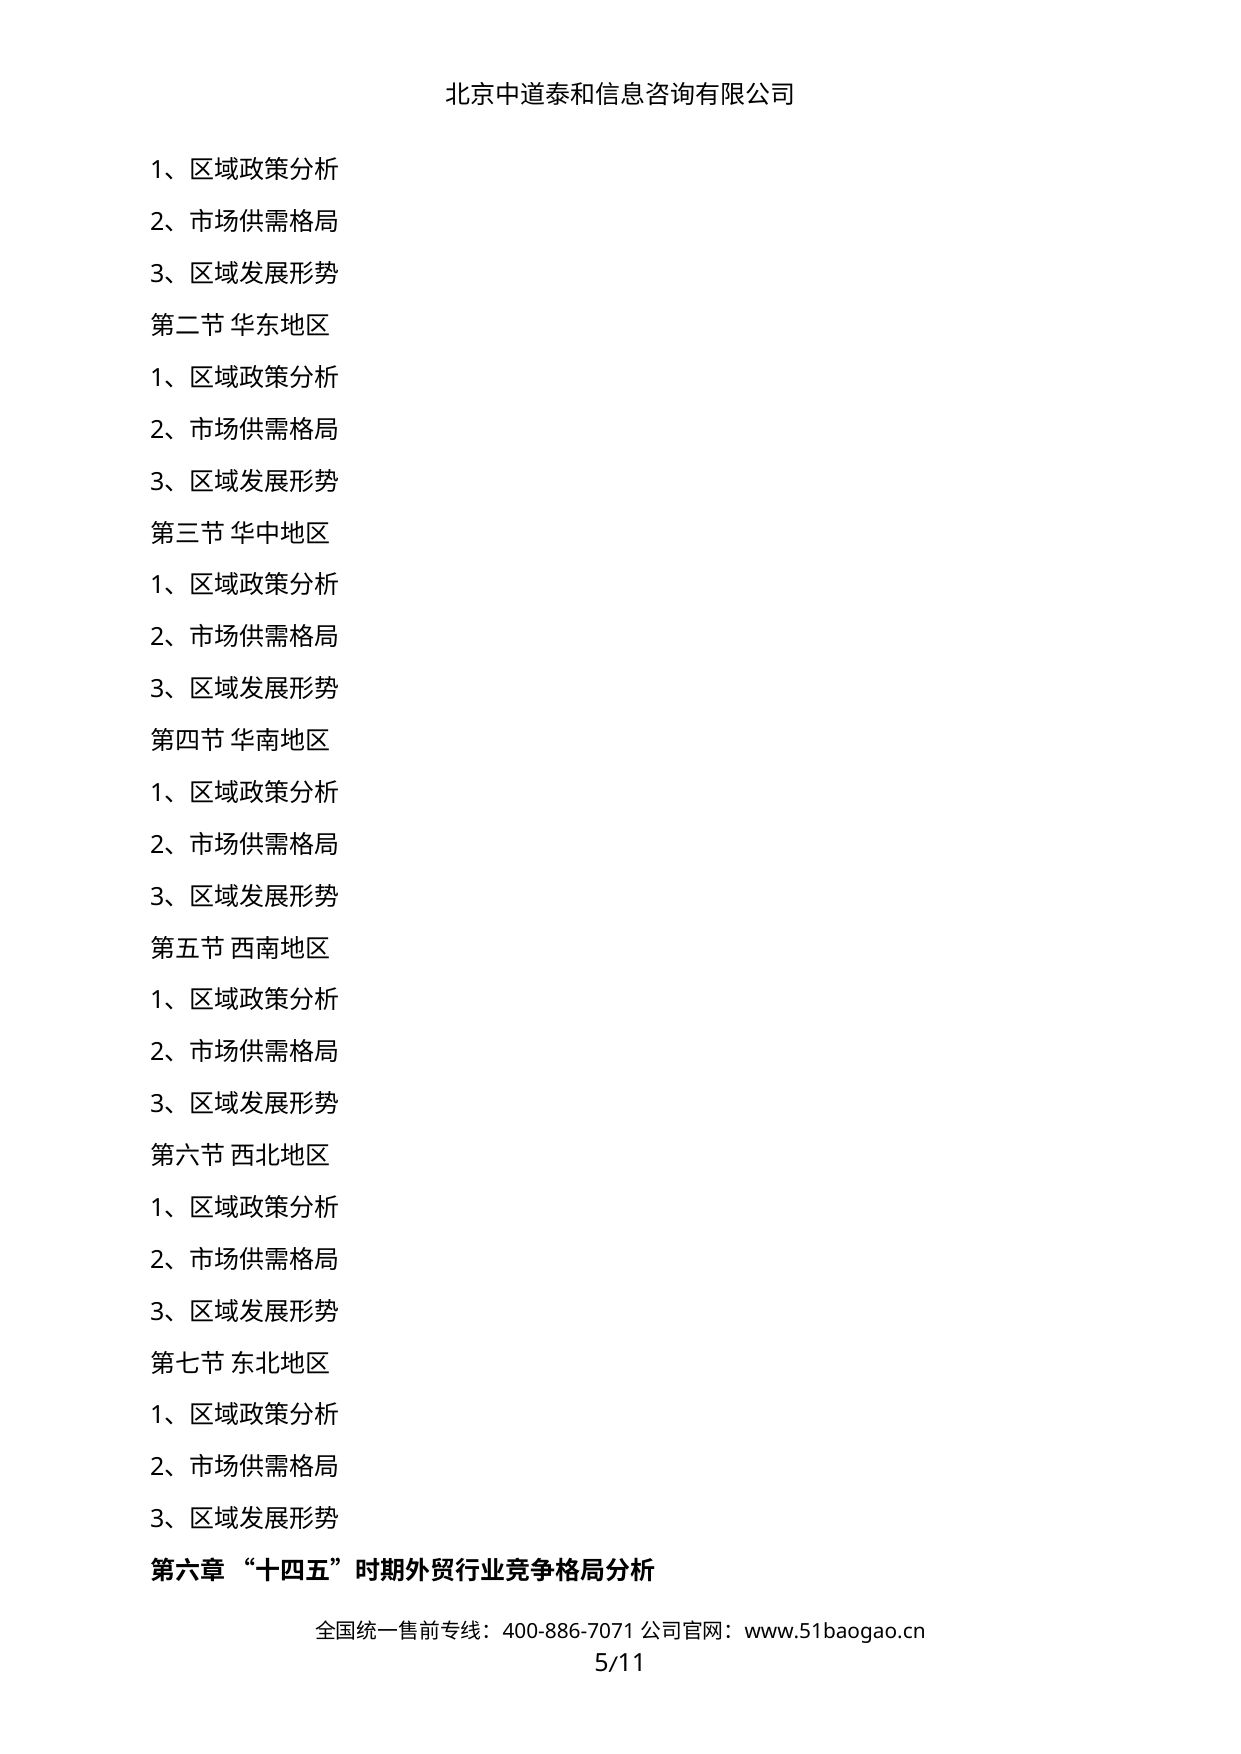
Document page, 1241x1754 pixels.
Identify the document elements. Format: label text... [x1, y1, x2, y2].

text 3、区域发展形势 [150, 669, 1090, 705]
text 2、市场供需格局 [150, 202, 1090, 238]
text 1、区域政策分析 [150, 565, 1090, 601]
text 第四节 华南地区 [150, 721, 1090, 757]
text 第三节 华中地区 [150, 513, 1090, 549]
text 1、区域政策分析 [150, 772, 1090, 809]
text 第七节 东北地区 [150, 1343, 1090, 1379]
text 2、市场供需格局 [150, 1239, 1090, 1276]
text 3、区域发展形势 [150, 1084, 1090, 1120]
text 3、区域发展形势 [150, 461, 1090, 497]
text 2、市场供需格局 [150, 617, 1090, 653]
text 1、区域政策分析 [150, 1395, 1090, 1431]
text 第二节 华东地区 [150, 306, 1090, 342]
text 3、区域发展形势 [150, 1291, 1090, 1327]
text 1、区域政策分析 [150, 980, 1090, 1016]
text 3、区域发展形势 [150, 254, 1090, 290]
text 第六节 西北地区 [150, 1136, 1090, 1172]
text 2、市场供需格局 [150, 824, 1090, 861]
text 1、区域政策分析 [150, 357, 1090, 394]
text 3、区域发展形势 [150, 876, 1090, 912]
text 1、区域政策分析 [150, 1187, 1090, 1224]
text 3、区域发展形势 [150, 1499, 1090, 1535]
text 第五节 西南地区 [150, 928, 1090, 964]
text 第六章 “十四五”时期外贸行业竞争格局分析 [150, 1551, 1090, 1587]
text 2、市场供需格局 [150, 409, 1090, 446]
text 1、区域政策分析 [150, 150, 1090, 186]
text 2、市场供需格局 [150, 1032, 1090, 1068]
text 2、市场供需格局 [150, 1447, 1090, 1483]
